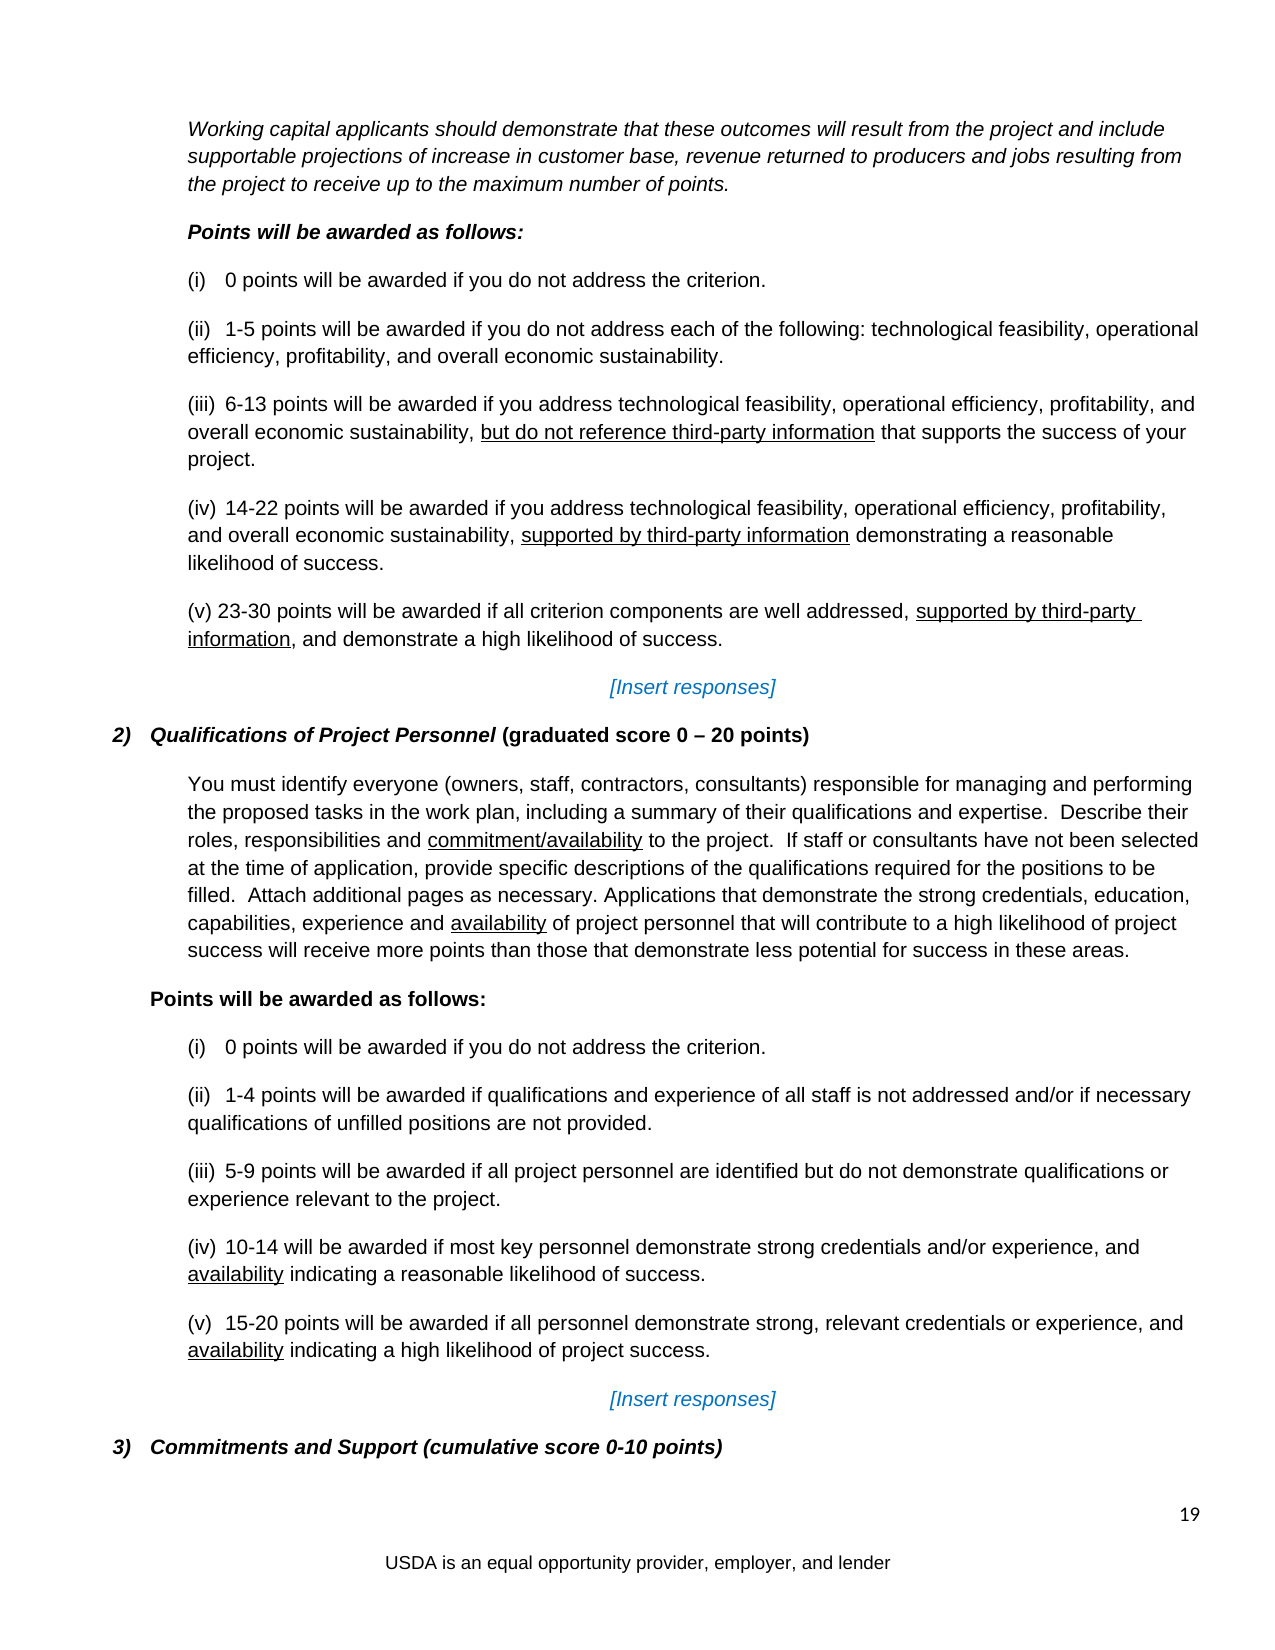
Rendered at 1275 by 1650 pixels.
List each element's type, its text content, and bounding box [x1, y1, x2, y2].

text (ii) 1-5 points will be awarded if you do not address each of the following: technological feasibility, operational efficiency, profitability, and overall economic sustainability. [187, 316, 1200, 368]
text Points will be awarded as follows: [75, 986, 1200, 1010]
text (i) 0 points will be awarded if you do not address the criterion. [187, 1035, 1200, 1059]
text (i) 0 points will be awarded if you do not address the criterion. [187, 268, 1200, 292]
list Commitments and Support (cumulative score 0-10 points) [112, 1435, 1200, 1459]
text (iii) 5-9 points will be awarded if all project personnel are identified but do not demonstrate qualifications or experience relevant to the project. [187, 1159, 1200, 1210]
text (iv) 14-22 points will be awarded if you address technological feasibility, operational efficiency, profitability, and overall economic sustainability, supported by third-party information demonstrating a reasonable likelihood of success. [187, 496, 1200, 574]
text (v) 23-30 points will be awarded if all criterion components are well addressed, supported by third-party information, and demonstrate a high likelihood of success. [187, 599, 1200, 650]
text You must identify everyone (owners, staff, contractors, consultants) responsible for managing and performing the proposed tasks in the work plan, including a summary of their qualifications and expertise. Describe their roles, responsibilities and commitment/availability to the project. If staff or consultants have not been selected at the time of application, provide specific descriptions of the qualifications required for the positions to be filled. Attach additional pages as necessary. Applications that demonstrate the strong credentials, education, capabilities, experience and availability of project personnel that will contribute to a high likelihood of project success will receive more points than those that demonstrate less potential for success in these areas. [187, 771, 1200, 962]
text Points will be awarded as follows: [187, 220, 1200, 244]
text [Insert responses] [187, 1386, 1200, 1410]
text (v) 15-20 points will be awarded if all personnel demonstrate strong, relevant credentials or experience, and availability indicating a high likelihood of project success. [187, 1311, 1200, 1362]
text [Insert responses] [187, 675, 1200, 699]
text (iii) 6-13 points will be awarded if you address technological feasibility, operational efficiency, profitability, and overall economic sustainability, but do not reference third-party information that supports the success of your project. [187, 392, 1200, 471]
list Qualifications of Project Personnel (graduated score 0 – 20 points) [112, 723, 1200, 747]
text Working capital applicants should demonstrate that these outcomes will result from the project and include supportable projections of increase in customer base, revenue returned to producers and jobs resulting from the project to receive up to the maximum number of points. [187, 116, 1200, 195]
text (ii) 1-4 points will be awarded if qualifications and experience of all staff is not addressed and/or if necessary qualifications of unfilled positions are not provided. [187, 1083, 1200, 1134]
text (iv) 10-14 will be awarded if most key personnel demonstrate strong credentials and/or experience, and availability indicating a reasonable likelihood of success. [187, 1235, 1200, 1286]
